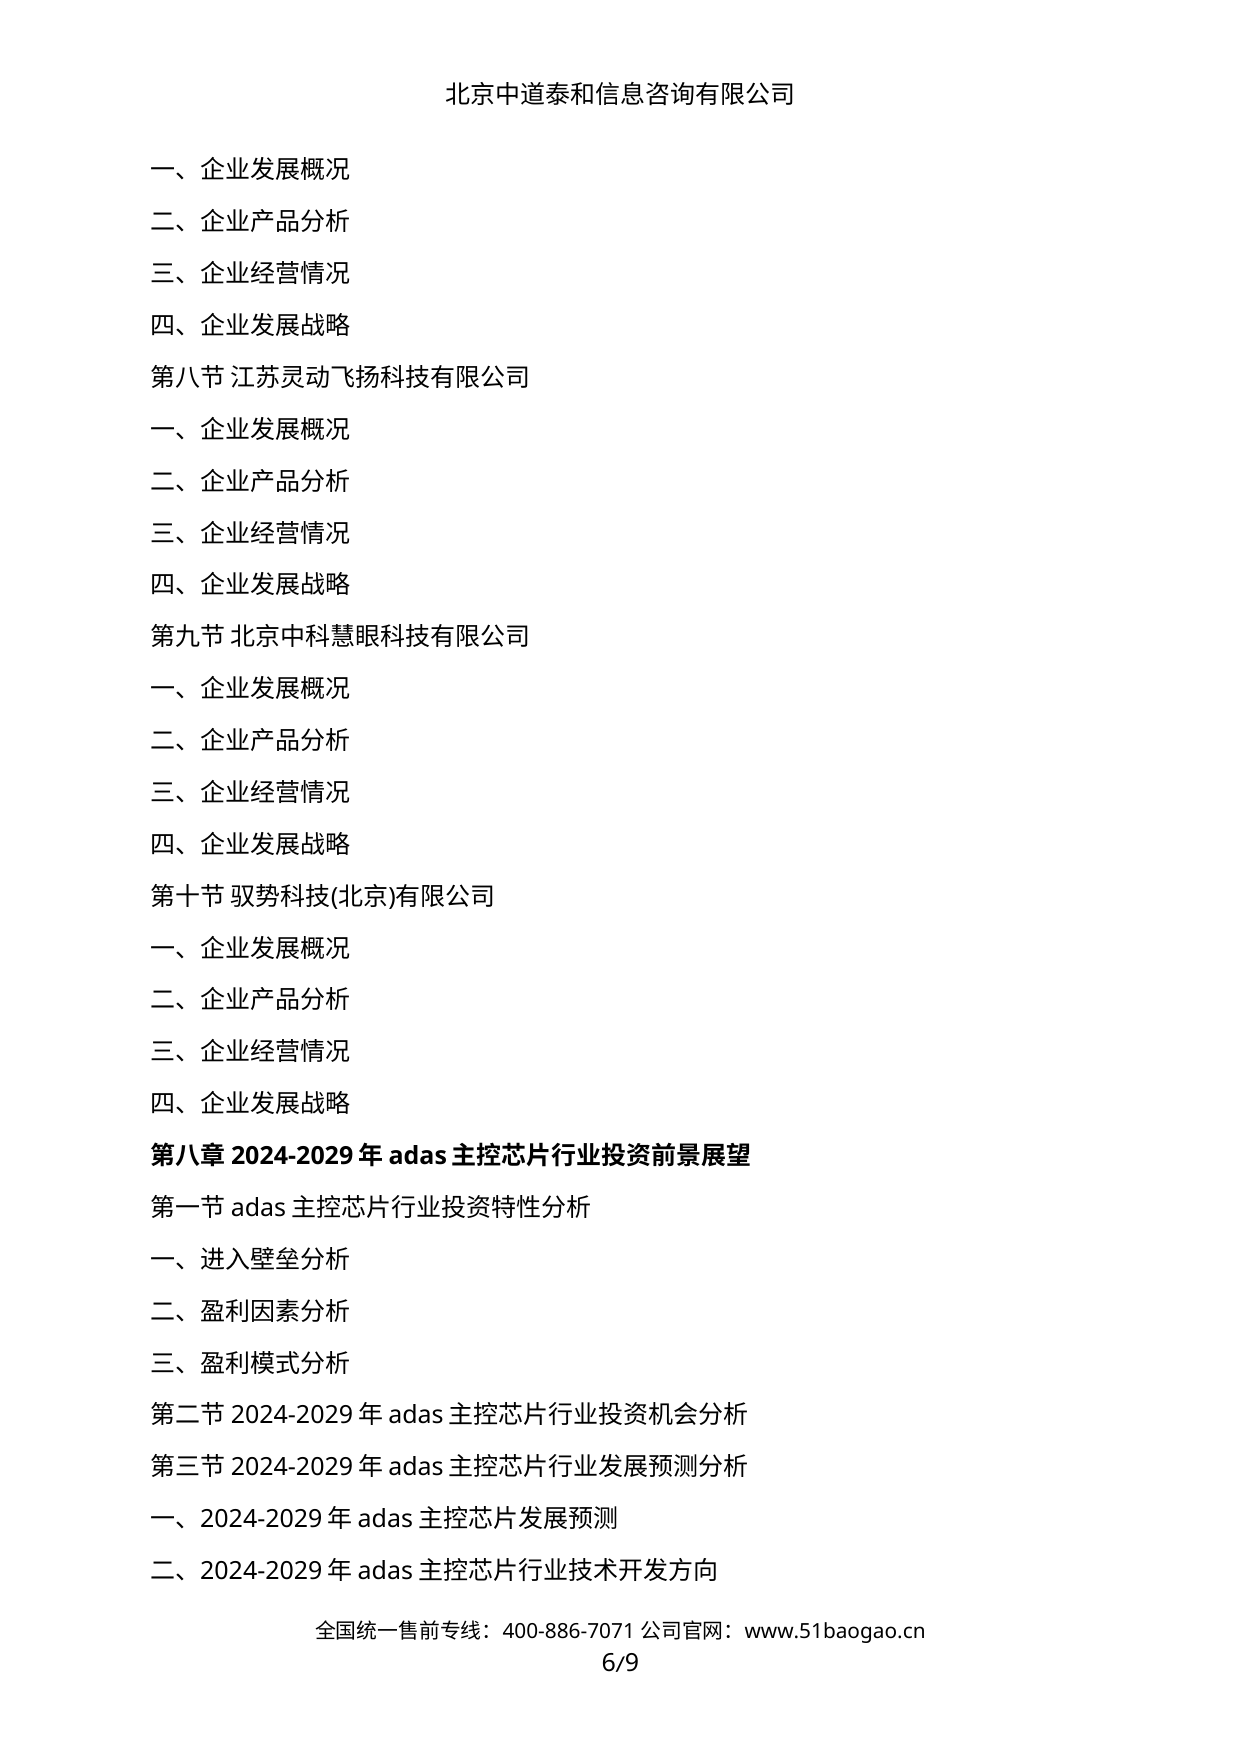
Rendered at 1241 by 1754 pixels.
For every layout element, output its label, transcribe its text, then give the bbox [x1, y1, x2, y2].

text 二、企业产品分析 [150, 980, 1090, 1016]
text 一、企业发展概况 [150, 928, 1090, 964]
text 三、企业经营情况 [150, 513, 1090, 549]
text 第一节 adas主控芯片行业投资特性分析 [150, 1187, 1090, 1224]
text 三、企业经营情况 [150, 254, 1090, 290]
text 二、企业产品分析 [150, 461, 1090, 497]
text 一、企业发展概况 [150, 409, 1090, 446]
text 二、企业产品分析 [150, 721, 1090, 757]
text 四、企业发展战略 [150, 306, 1090, 342]
text 三、企业经营情况 [150, 1032, 1090, 1068]
text 第十节 驭势科技(北京)有限公司 [150, 876, 1090, 912]
text 四、企业发展战略 [150, 824, 1090, 861]
text 一、进入壁垒分析 [150, 1239, 1090, 1276]
text 三、盈利模式分析 [150, 1343, 1090, 1379]
text 二、盈利因素分析 [150, 1291, 1090, 1327]
text 第九节 北京中科慧眼科技有限公司 [150, 617, 1090, 653]
text 四、企业发展战略 [150, 1084, 1090, 1120]
text 一、企业发展概况 [150, 669, 1090, 705]
text 四、企业发展战略 [150, 565, 1090, 601]
text 二、2024-2029年adas主控芯片行业技术开发方向 [150, 1551, 1090, 1587]
text 第二节 2024-2029年adas主控芯片行业投资机会分析 [150, 1395, 1090, 1431]
text 一、2024-2029年adas主控芯片发展预测 [150, 1499, 1090, 1535]
text 一、企业发展概况 [150, 150, 1090, 186]
text 第八章 2024-2029年adas主控芯片行业投资前景展望 [150, 1136, 1090, 1172]
text 三、企业经营情况 [150, 772, 1090, 809]
text 二、企业产品分析 [150, 202, 1090, 238]
text 第八节 江苏灵动飞扬科技有限公司 [150, 357, 1090, 394]
text 第三节 2024-2029年adas主控芯片行业发展预测分析 [150, 1447, 1090, 1483]
